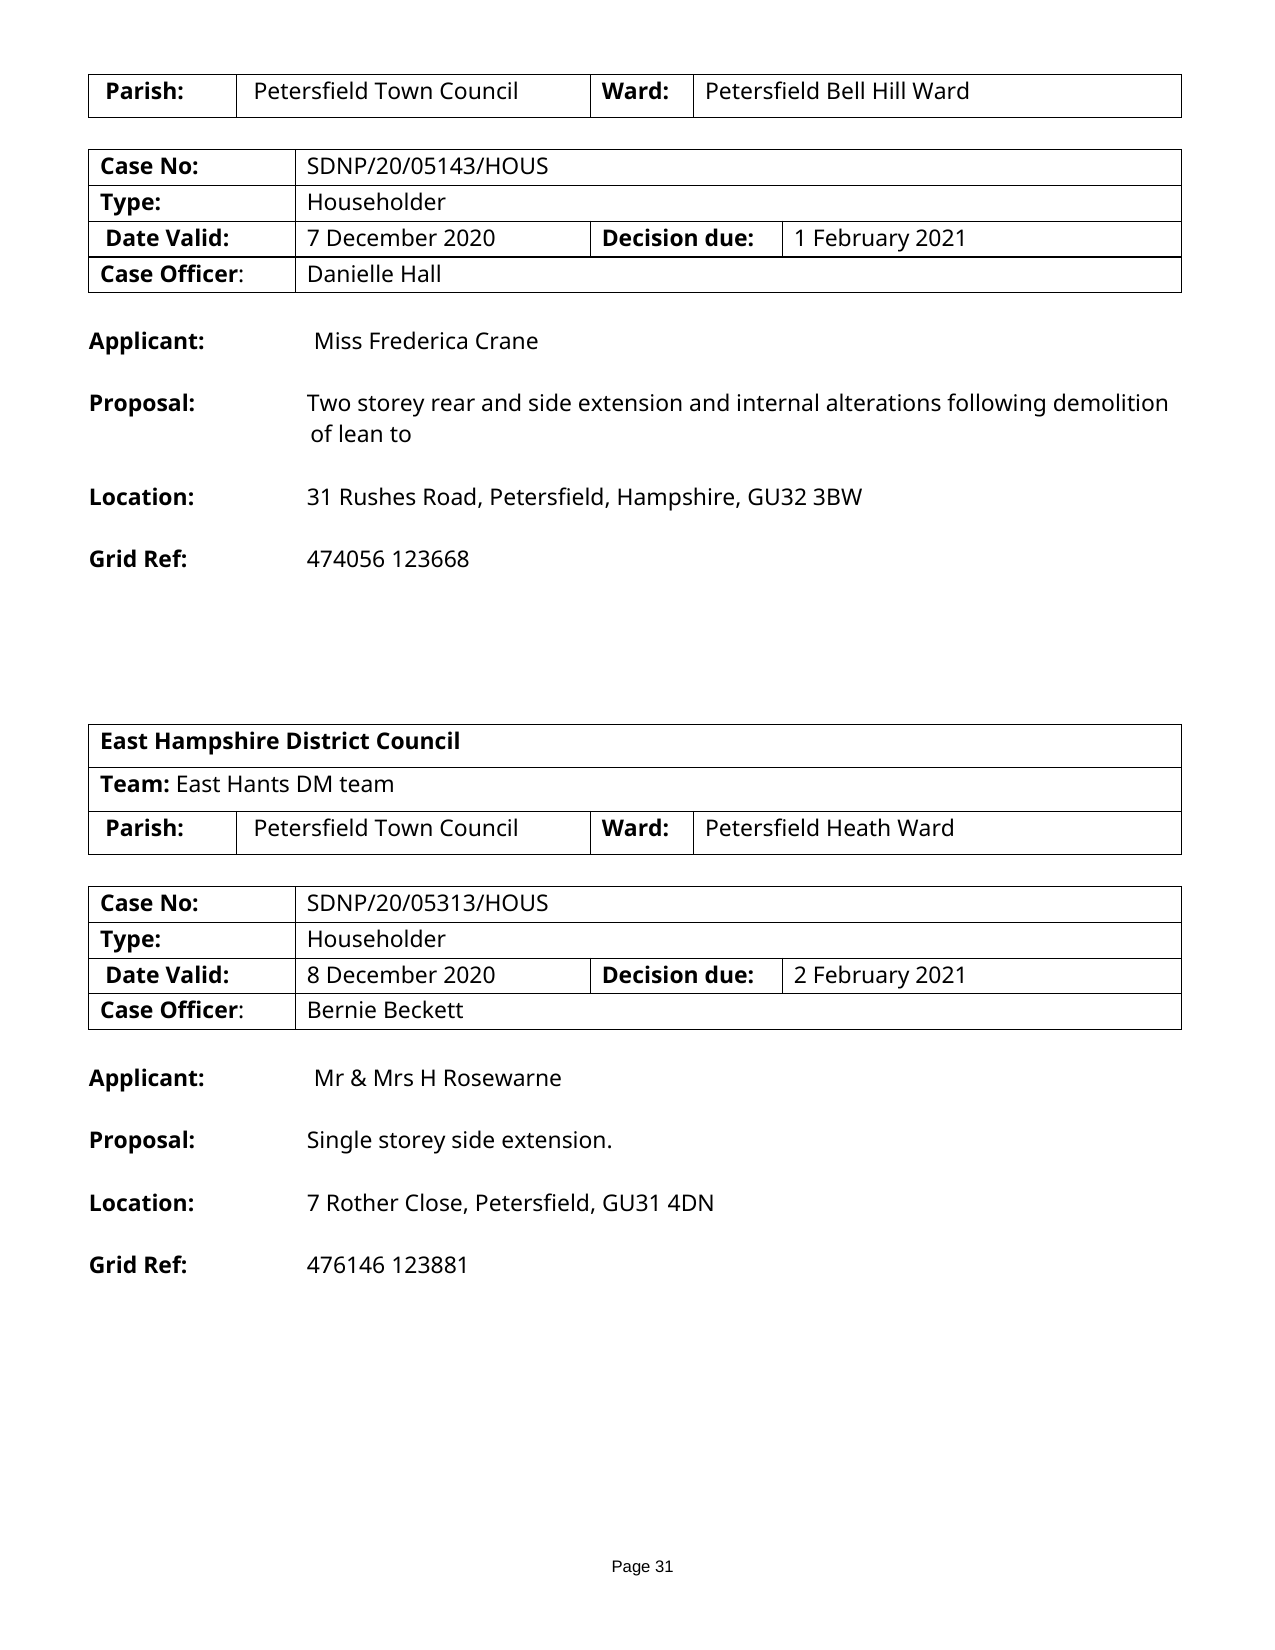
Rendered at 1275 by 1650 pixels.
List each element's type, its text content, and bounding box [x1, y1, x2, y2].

table_cell Decision due: [591, 959, 782, 993]
text Applicant: Mr & Mrs H Rosewarne [89, 1061, 1196, 1093]
table_header SDNP/20/05143/HOUS [296, 150, 1181, 185]
text Grid Ref: 476146 123881 [89, 1249, 1196, 1280]
text Applicant: Miss Frederica Crane [89, 324, 1196, 356]
table_header Case No: [89, 150, 295, 185]
text Proposal: Two storey rear and side extension and internal alterations following demolition of lean to [89, 387, 1196, 449]
table_header Case No: [89, 887, 295, 922]
table_cell Case Officer: [89, 994, 295, 1029]
table_cell Danielle Hall [296, 258, 1181, 292]
table_cell Date Valid: [89, 222, 295, 256]
text Location: 7 Rother Close, Petersfield, GU31 4DN [89, 1186, 1196, 1218]
table_cell Type: [89, 186, 295, 221]
table_cell 1 February 2021 [783, 222, 1181, 256]
table_cell Team: East Hants DM team [89, 768, 1181, 811]
table_cell 7 December 2020 [296, 222, 590, 256]
table_cell Ward: [591, 75, 693, 117]
table_cell Petersfield Heath Ward [694, 812, 1181, 853]
text Location: 31 Rushes Road, Petersfield, Hampshire, GU32 3BW [89, 481, 1196, 512]
table_cell Ward: [591, 812, 693, 853]
table_cell Date Valid: [89, 959, 295, 993]
table_cell Parish: [89, 75, 236, 117]
table_cell Petersfield Town Council [237, 75, 590, 117]
table_cell Parish: [89, 812, 236, 853]
table_cell Householder [296, 923, 1181, 957]
table_cell Householder [296, 186, 1181, 221]
table_cell Bernie Beckett [296, 994, 1181, 1029]
table_cell Type: [89, 923, 295, 957]
table_cell Petersfield Town Council [237, 812, 590, 853]
table_cell Petersfield Bell Hill Ward [694, 75, 1181, 117]
table_cell Decision due: [591, 222, 782, 256]
table_cell 2 February 2021 [783, 959, 1181, 993]
table_cell 8 December 2020 [296, 959, 590, 993]
text Proposal: Single storey side extension. [89, 1124, 1196, 1155]
text Grid Ref: 474056 123668 [89, 543, 1196, 574]
table_header East Hampshire District Council [89, 725, 1181, 767]
table_header SDNP/20/05313/HOUS [296, 887, 1181, 922]
table_cell Case Officer: [89, 258, 295, 292]
